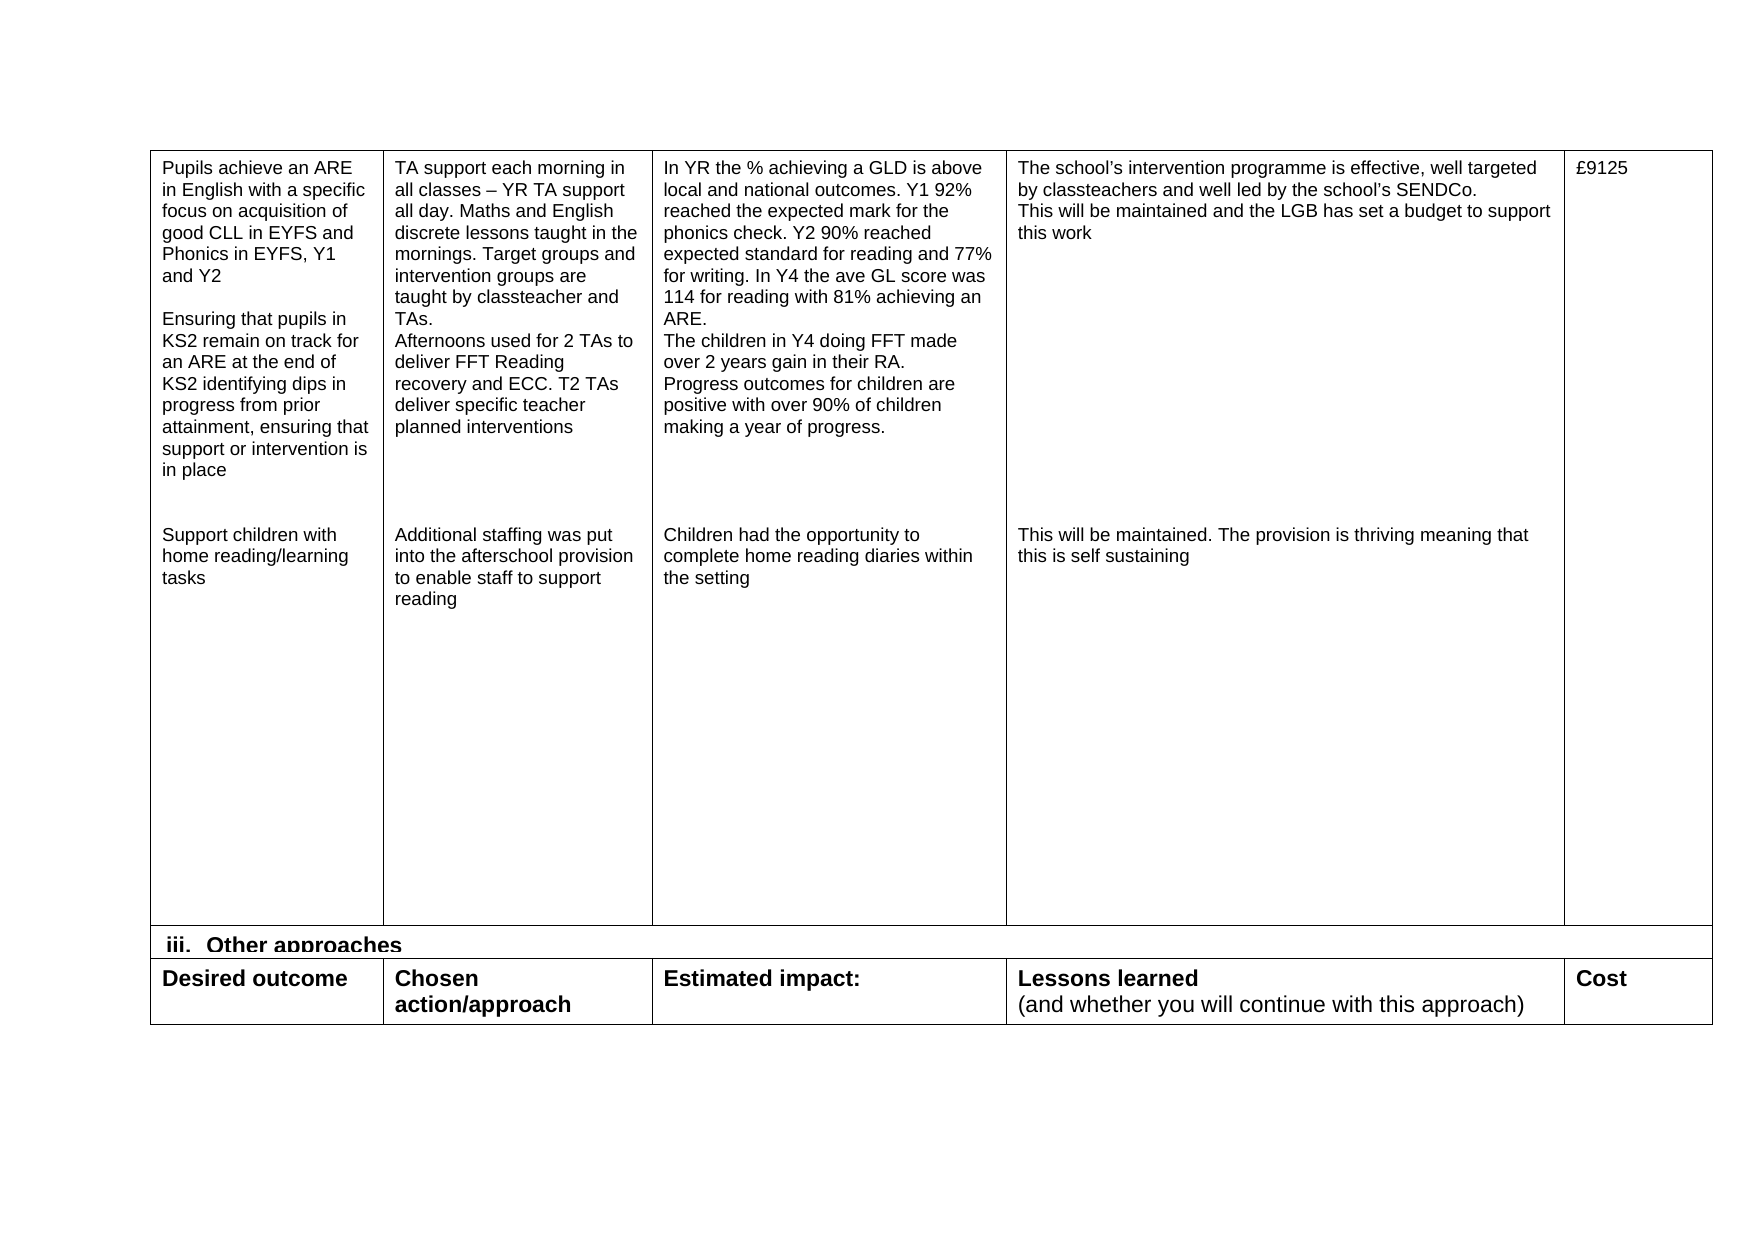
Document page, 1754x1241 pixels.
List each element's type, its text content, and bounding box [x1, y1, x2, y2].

table_cell The school’s intervention programme is effective, well targeted by classteachers and well led by the school’s SENDCo. This will be maintained and the LGB has set a budget to support this work This will be maintained. The provision is thriving meaning that this is self sustaining [1007, 151, 1564, 925]
table_cell Desired outcome [151, 959, 383, 1023]
table_cell Cost [1565, 959, 1712, 1023]
table_cell Lessons learned (and whether you will continue with this approach) [1007, 959, 1564, 1023]
table_cell Other approaches [151, 926, 1712, 958]
table_cell Estimated impact: [653, 959, 1006, 1023]
table_cell Chosen action/approach [384, 959, 652, 1023]
table_cell £9125 [1565, 151, 1712, 925]
table_cell In YR the % achieving a GLD is above local and national outcomes. Y1 92% reached the expected mark for the phonics check. Y2 90% reached expected standard for reading and 77% for writing. In Y4 the ave GL score was 114 for reading with 81% achieving an ARE. The children in Y4 doing FFT made over 2 years gain in their RA. Progress outcomes for children are positive with over 90% of children making a year of progress. Children had the opportunity to complete home reading diaries within the setting [653, 151, 1006, 925]
table_cell Pupils achieve an ARE in English with a specific focus on acquisition of good CLL in EYFS and Phonics in EYFS, Y1 and Y2 Ensuring that pupils in KS2 remain on track for an ARE at the end of KS2 identifying dips in progress from prior attainment, ensuring that support or intervention is in place Support children with home reading/learning tasks [151, 151, 383, 925]
table_cell TA support each morning in all classes – YR TA support all day. Maths and English discrete lessons taught in the mornings. Target groups and intervention groups are taught by classteacher and TAs. Afternoons used for 2 TAs to deliver FFT Reading recovery and ECC. T2 TAs deliver specific teacher planned interventions Additional staffing was put into the afterschool provision to enable staff to support reading [384, 151, 652, 925]
